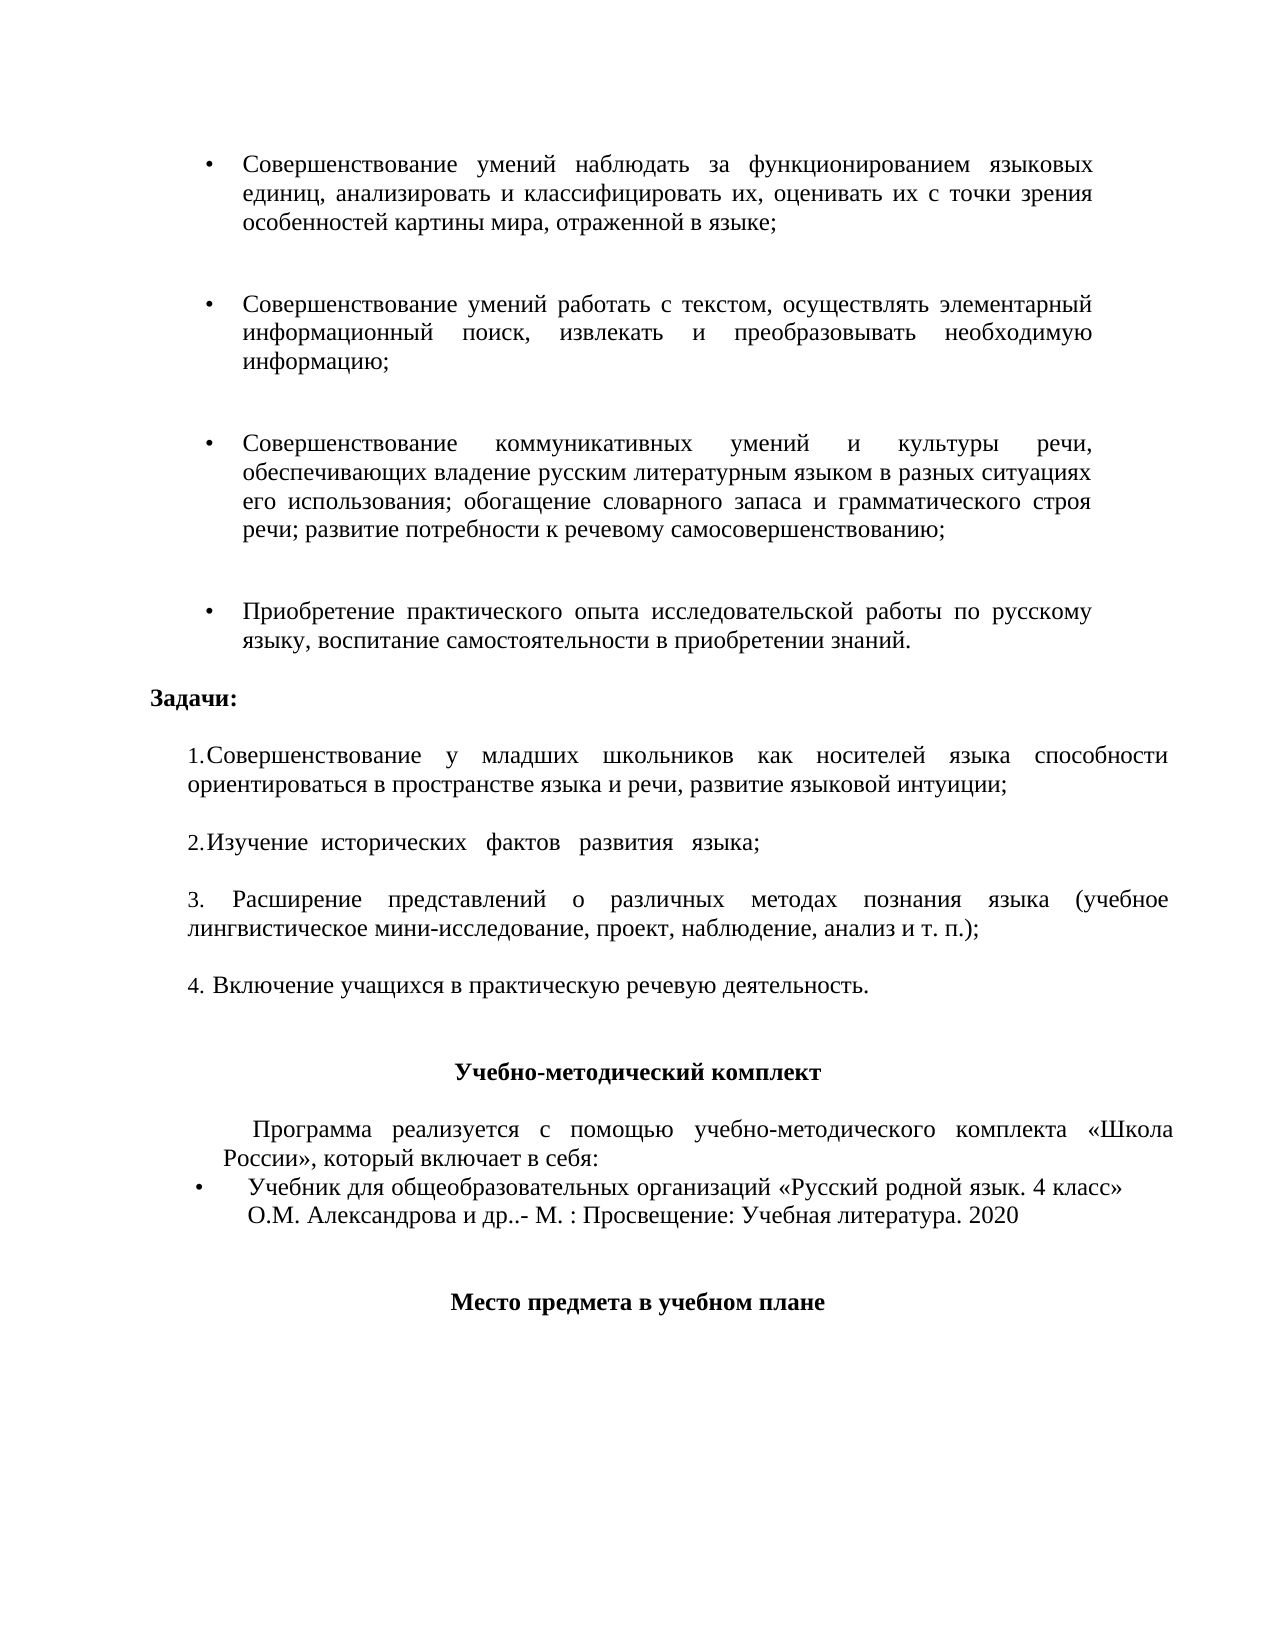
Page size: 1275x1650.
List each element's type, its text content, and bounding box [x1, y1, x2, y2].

list Совершенствование коммуникативных умений и культуры речи, обеспечивающих владение русским литературным языком в разных ситуациях его использования; обогащение словарного запаса и грамматического строя речи; развитие потребности к речевому самосовершенствованию; [205, 428, 1092, 543]
list Расширение представлений о различных методах познания языка (учебное лингвистическое мини-исследование, проект, наблюдение, анализ и т. п.); [187, 884, 1169, 942]
text Программа реализуется с помощью учебно-методического комплекта «Школа России», который включает в себя: [223, 1114, 1174, 1172]
list Совершенствование умений наблюдать за функционированием языковых единиц, анализировать и классифицировать их, оценивать их с точки зрения особенностей картины мира, отраженной в языке; [205, 149, 1093, 236]
text Место предмета в учебном плане [298, 1287, 977, 1316]
list Изучение исторических фактов развития языка; [187, 827, 1181, 855]
list Приобретение практического опыта исследовательской работы по русскому языку, воспитание самостоятельности в приобретении знаний. [205, 596, 1093, 654]
list Совершенствование умений работать с текстом, осуществлять элементарный информационный поиск, извлекать и преобразовывать необходимую информацию; [205, 289, 1093, 375]
list Совершенствование у младших школьников как носителей языка способности ориентироваться в пространстве языка и речи, развитие языковой интуиции; [187, 740, 1169, 798]
text Учебно-методический комплект [298, 1057, 977, 1086]
text Задачи: [150, 683, 1181, 712]
list Включение учащихся в практическую речевую деятельность. [187, 970, 1181, 999]
list Учебник для общеобразовательных организаций «Русский родной язык. 4 класс» О.М. Александрова и др..- М. : Просвещение: Учебная литература. 2020 [194, 1172, 1125, 1229]
